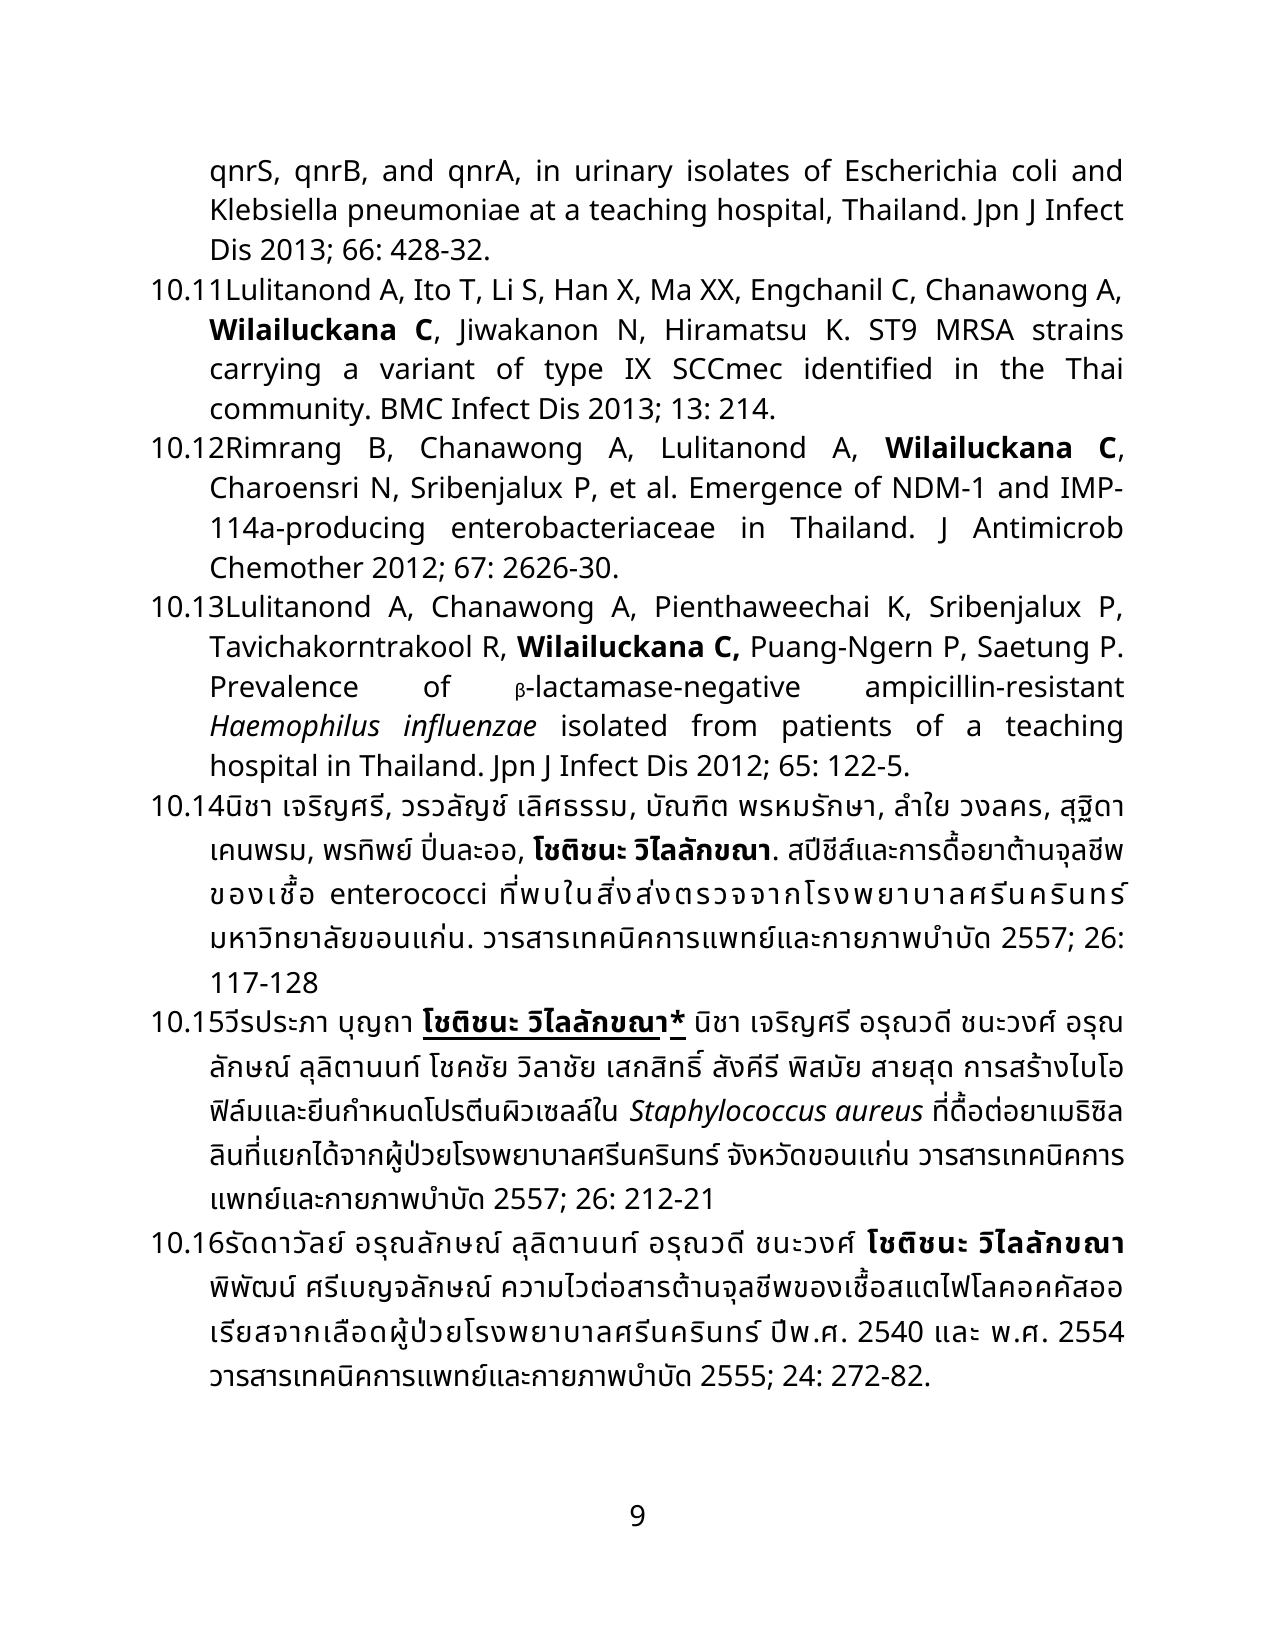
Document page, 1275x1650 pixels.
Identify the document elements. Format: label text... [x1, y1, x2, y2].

list Rimrang B, Chanawong A, Lulitanond A, Wilailuckana C, Charoensri N, Sribenjalux P, et al. Emergence of NDM-1 and IMP-114a-producing enterobacteriaceae in Thailand. J Antimicrob Chemother 2012; 67: 2626-30. [150, 428, 1125, 587]
list Lulitanond A, Chanawong A, Pienthaweechai K, Sribenjalux P, Tavichakorntrakool R, Wilailuckana C, Puang-Ngern P, Saetung P. Prevalence of β-lactamase-negative ampicillin-resistant Haemophilus influenzae isolated from patients of a teaching hospital in Thailand. Jpn J Infect Dis 2012; 65: 122-5. [150, 587, 1125, 785]
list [150, 150, 1125, 269]
list รัดดาวัลย์ อรุณลักษณ์ ลุลิตานนท์ อรุณวดี ชนะวงศ์ โชติชนะ วิไลลักขณา พิพัฒน์ ศรีเบญจลักษณ์ ความไวต่อสารต้านจุลชีพของเชื้อสแตไฟโลคอคคัสออเรียสจากเลือดผู้ป่วยโรงพยาบาลศรีนครินทร์ ปีพ.ศ. 2540 และ พ.ศ. 2554 วารสารเทคนิคการแพทย์และกายภาพบำบัด 2555; 24: 272-82. [150, 1223, 1125, 1399]
list วีรประภา บุญถา โชติชนะ วิไลลักขณา* นิชา เจริญศรี อรุณวดี ชนะวงศ์ อรุณลักษณ์ ลุลิตานนท์ โชคชัย วิลาชัย เสกสิทธิ์ สังคีรี พิสมัย สายสุด การสร้างไบโอฟิล์มและยีนกำหนดโปรตีนผิวเซลล์ใน Staphylococcus aureus ที่ดื้อต่อยาเมธิซิลลินที่แยกได้จากผู้ป่วยโรงพยาบาลศรีนครินทร์ จังหวัดขอนแก่น วารสารเทคนิคการแพทย์และกายภาพบำบัด 2557; 26: 212-21 [150, 1002, 1125, 1223]
list Lulitanond A, Ito T, Li S, Han X, Ma XX, Engchanil C, Chanawong A, Wilailuckana C, Jiwakanon N, Hiramatsu K. ST9 MRSA strains carrying a variant of type IX SCCmec identified in the Thai community. BMC Infect Dis 2013; 13: 214. [150, 269, 1125, 428]
list นิชา เจริญศรี, วรวลัญช์ เลิศธรรม, บัณฑิต พรหมรักษา, ลำใย วงลคร, สุฐิดา เคนพรม, พรทิพย์ ปิ่นละออ, โชติชนะ วิไลลักขณา. สปีชีส์และการดื้อยาต้านจุลชีพของเชื้อ enterococci ที่พบในสิ่งส่งตรวจจากโรงพยาบาลศรีนครินทร์ มหาวิทยาลัยขอนแก่น. วารสารเทคนิคการแพทย์และกายภาพบำบัด 2557; 26: 117-128 [150, 785, 1125, 1002]
